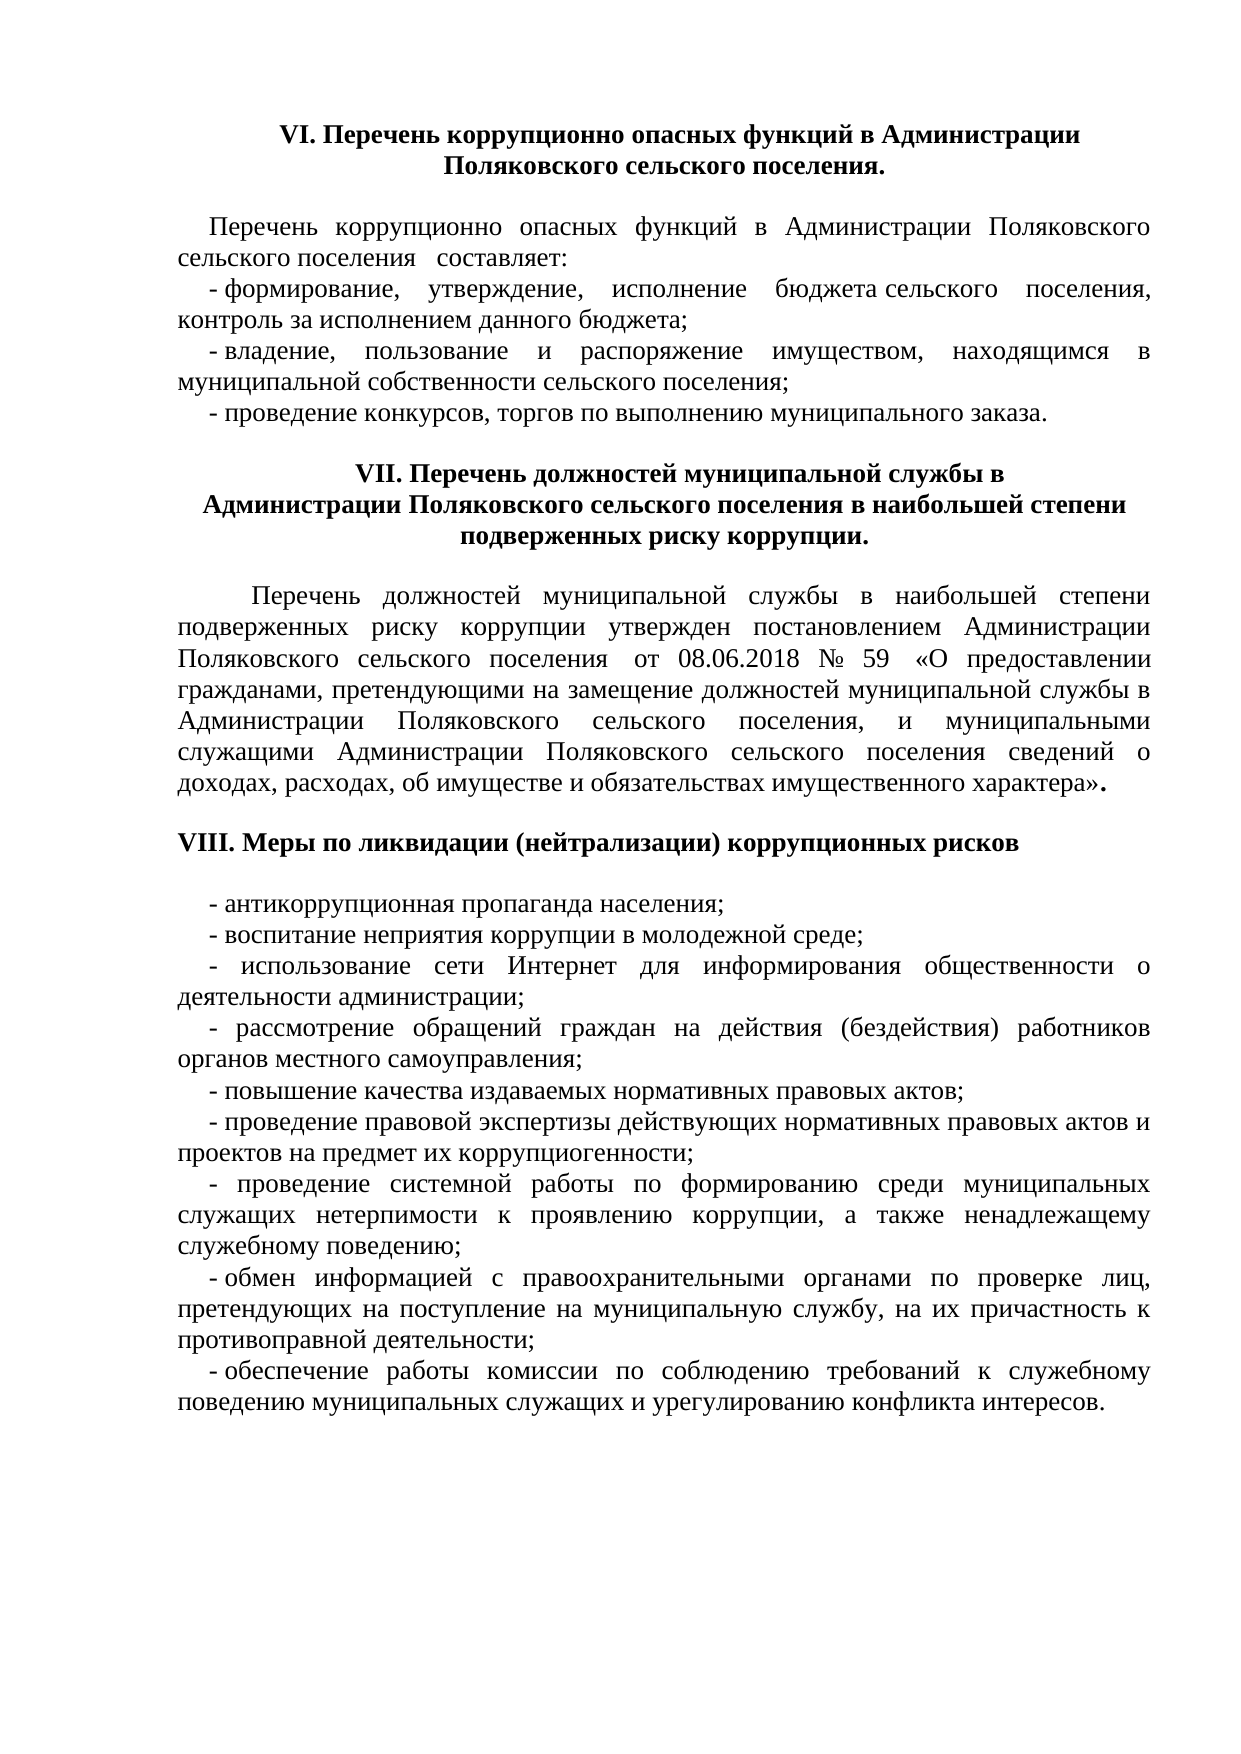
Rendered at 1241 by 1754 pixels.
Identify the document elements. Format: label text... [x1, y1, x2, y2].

text VIII. Меры по ликвидации (нейтрализации) коррупционных рисков [177, 827, 1152, 858]
text - рассмотрение обращений граждан на действия (бездействия) работников органов местного самоуправления; [177, 1011, 1152, 1074]
text VI. Перечень коррупционно опасных функций в Администрации Поляковского сельского поселения. [177, 118, 1152, 180]
text - обмен информацией с правоохранительными органами по проверке лиц, претендующих на поступление на муниципальную службу, на их причастность к противоправной деятельности; [177, 1261, 1152, 1354]
text - повышение качества издаваемых нормативных правовых актов; [177, 1074, 1152, 1105]
text - использование сети Интернет для информирования общественности о деятельности администрации; [177, 949, 1152, 1011]
text - владение, пользование и распоряжение имуществом, находящимся в муниципальной собственности сельского поселения; [177, 334, 1152, 396]
text - проведение конкурсов, торгов по выполнению муниципального заказа. [177, 396, 1152, 428]
text Перечень коррупционно опасных функций в Администрации Поляковского сельского поселения составляет: [177, 209, 1152, 272]
text - воспитание неприятия коррупции в молодежной среде; [177, 918, 1152, 949]
text - проведение системной работы по формированию среди муниципальных служащих нетерпимости к проявлению коррупции, а также ненадлежащему служебному поведению; [177, 1167, 1152, 1261]
text VII. Перечень должностей муниципальной службы в Администрации Поляковского сельского поселения в наибольшей степени подверженных риску коррупции. [177, 457, 1152, 550]
text - обеспечение работы комиссии по соблюдению требований к служебному поведению муниципальных служащих и урегулированию конфликта интересов. [177, 1354, 1152, 1416]
text Перечень должностей муниципальной службы в наибольшей степени подверженных риску коррупции утвержден постановлением Администрации Поляковского сельского поселения от 08.06.2018 № 59 «О предоставлении гражданами, претендующими на замещение должностей муниципальной службы в Администрации Поляковского сельского поселения, и муниципальными служащими Администрации Поляковского сельского поселения сведений о доходах, расходах, об имуществе и обязательствах имущественного характера». [177, 579, 1152, 797]
text - формирование, утверждение, исполнение бюджета сельского поселения, контроль за исполнением данного бюджета; [177, 272, 1152, 334]
text - антикоррупционная пропаганда населения; [177, 887, 1152, 918]
text - проведение правовой экспертизы действующих нормативных правовых актов и проектов на предмет их коррупциогенности; [177, 1105, 1152, 1167]
